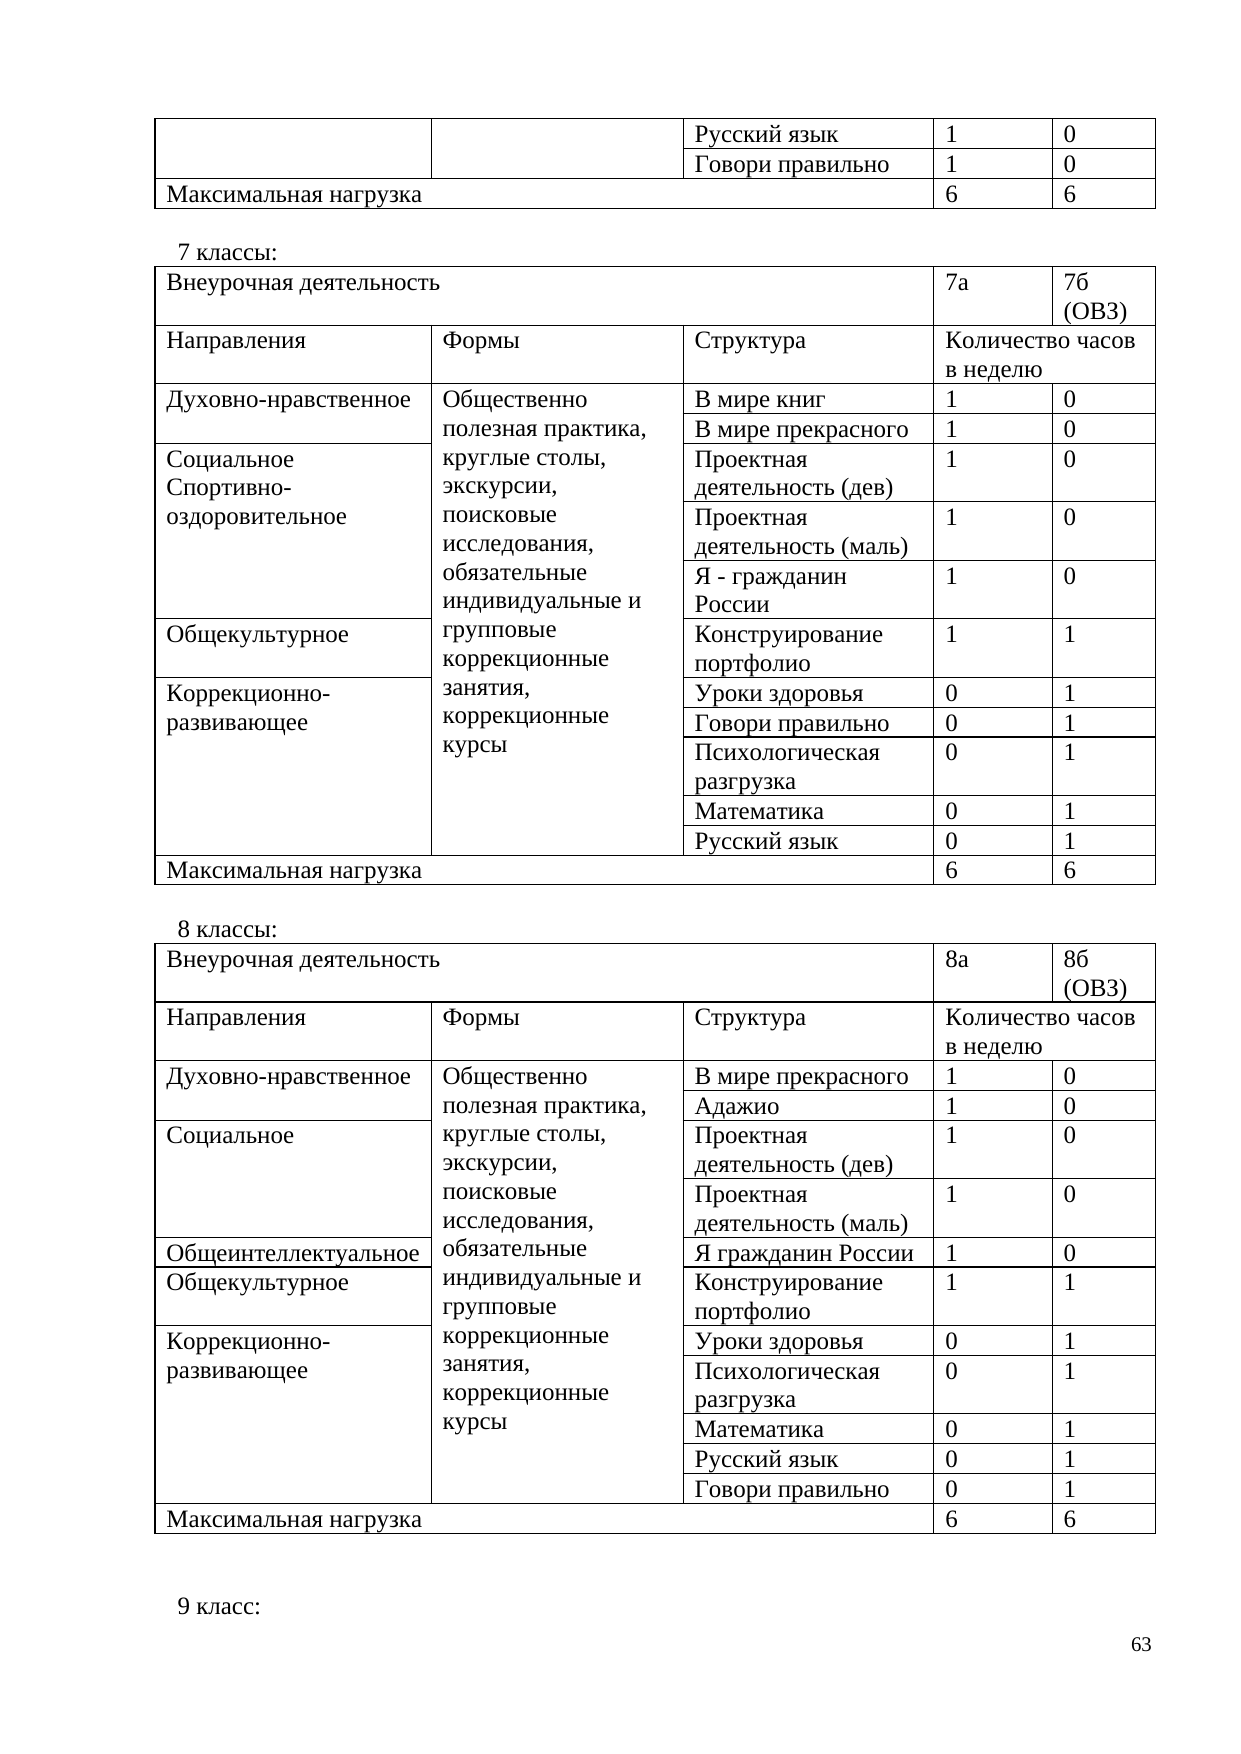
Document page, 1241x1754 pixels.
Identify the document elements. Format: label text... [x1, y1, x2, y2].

table_cell Количество часов в неделю [934, 326, 1155, 383]
table_cell Математика [684, 796, 933, 825]
table_cell Русский язык [684, 1444, 933, 1473]
table_cell 0 [934, 1474, 1052, 1503]
table_cell Общеинтеллектуальное [156, 1238, 431, 1266]
table_cell Общекультурное [156, 1268, 431, 1325]
table_cell Психологическая разгрузка [684, 1356, 933, 1413]
table_cell 1 [1053, 826, 1155, 854]
table_cell Формы [432, 326, 683, 383]
table_cell Духовно-нравственное [156, 1061, 431, 1119]
table_cell Структура [684, 326, 933, 383]
table_cell 6 [1053, 856, 1155, 884]
table_cell 1 [934, 1268, 1052, 1325]
table_cell 0 [934, 1356, 1052, 1413]
table_cell Направления [156, 1003, 431, 1060]
table_cell Я гражданин России [684, 1238, 933, 1266]
table_header 7а [934, 267, 1052, 324]
table_cell 0 [1053, 1238, 1155, 1266]
table_cell 6 [934, 1504, 1052, 1532]
table_cell 0 [1053, 1121, 1155, 1178]
table_cell 1 [1053, 1414, 1155, 1443]
table_cell 1 [1053, 1326, 1155, 1355]
table_cell Формы [432, 1003, 683, 1060]
table_cell 1 [934, 149, 1052, 178]
table_cell 1 [934, 1091, 1052, 1119]
table_cell Говори правильно [684, 149, 933, 178]
table_cell Социальное Спортивно-оздоровительное [156, 444, 431, 618]
table_cell 6 [1053, 179, 1155, 207]
table_cell 0 [1053, 1061, 1155, 1090]
table_cell Направления [156, 326, 431, 383]
table_header Внеурочная деятельность [156, 267, 933, 324]
table_cell Русский язык [684, 826, 933, 854]
table_cell 0 [934, 796, 1052, 825]
table_cell 0 [1053, 1179, 1155, 1237]
table_cell Коррекционно-развивающее [156, 1326, 431, 1503]
table_cell 0 [934, 678, 1052, 707]
table_cell Проектная деятельность (дев) [684, 444, 933, 501]
table_cell Духовно-нравственное [156, 384, 431, 443]
table_cell Я - гражданин России [684, 561, 933, 618]
table_cell 1 [934, 384, 1052, 413]
table_cell 1 [934, 119, 1052, 148]
table_cell 1 [1053, 708, 1155, 736]
table_cell Количество часов в неделю [934, 1003, 1155, 1060]
table_cell 0 [934, 826, 1052, 854]
table_cell 0 [934, 738, 1052, 795]
table_cell 1 [1053, 1444, 1155, 1473]
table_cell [432, 384, 683, 854]
table_cell 0 [934, 1444, 1052, 1473]
table_cell В мире прекрасного [684, 414, 933, 443]
table_cell 6 [1053, 1504, 1155, 1532]
table_cell 0 [1053, 384, 1155, 413]
text 7 классы: [177, 237, 1152, 266]
table_cell Структура [684, 1003, 933, 1060]
table_cell 0 [1053, 414, 1155, 443]
table_cell 1 [934, 619, 1052, 677]
table_cell Уроки здоровья [684, 1326, 933, 1355]
table_cell Говори правильно [684, 1474, 933, 1503]
table_cell Общекультурное [156, 619, 431, 677]
table_cell 0 [1053, 561, 1155, 618]
table_cell Проектная деятельность (маль) [684, 502, 933, 560]
table_cell Коррекционно-развивающее [156, 678, 431, 854]
table_cell Адажио [684, 1091, 933, 1119]
table_cell 1 [1053, 1268, 1155, 1325]
table_cell 0 [1053, 119, 1155, 148]
table_cell 1 [934, 502, 1052, 560]
table_cell 0 [1053, 1091, 1155, 1119]
table_cell 1 [934, 1061, 1052, 1090]
table_cell 0 [934, 1326, 1052, 1355]
table_header 8а [934, 944, 1052, 1001]
table_cell 0 [934, 1414, 1052, 1443]
table_cell 1 [1053, 619, 1155, 677]
table_cell 0 [1053, 444, 1155, 501]
table_cell 1 [1053, 678, 1155, 707]
table_cell 1 [1053, 1356, 1155, 1413]
table_cell Русский язык [684, 119, 933, 148]
table_cell Максимальная нагрузка [156, 179, 933, 207]
table_cell 1 [934, 1179, 1052, 1237]
table_cell 1 [934, 1238, 1052, 1266]
table_header 8б (ОВЗ) [1053, 944, 1155, 1001]
text 8 классы: [177, 914, 1152, 943]
table_cell 1 [934, 561, 1052, 618]
table_cell Максимальная нагрузка [156, 1504, 933, 1532]
table_cell Проектная деятельность (маль) [684, 1179, 933, 1237]
table_header 7б (ОВЗ) [1053, 267, 1155, 324]
table_cell Уроки здоровья [684, 678, 933, 707]
table_cell Социальное [156, 1121, 431, 1237]
table_cell Математика [684, 1414, 933, 1443]
table_cell 0 [1053, 149, 1155, 178]
table_cell В мире прекрасного [684, 1061, 933, 1090]
table_cell Психологическая разгрузка [684, 738, 933, 795]
table_cell 0 [934, 708, 1052, 736]
table_cell 6 [934, 179, 1052, 207]
table_cell 1 [1053, 738, 1155, 795]
table_cell Проектная деятельность (дев) [684, 1121, 933, 1178]
table_cell 6 [934, 856, 1052, 884]
table_cell 1 [1053, 796, 1155, 825]
text 9 класс: [177, 1591, 1152, 1620]
table_cell 1 [934, 414, 1052, 443]
table_cell Конструирование портфолио [684, 1268, 933, 1325]
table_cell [432, 1061, 683, 1503]
table_cell Конструирование портфолио [684, 619, 933, 677]
table_cell 1 [934, 1121, 1052, 1178]
table_cell 0 [1053, 502, 1155, 560]
table_cell 1 [1053, 1474, 1155, 1503]
table_cell Говори правильно [684, 708, 933, 736]
table_cell 1 [934, 444, 1052, 501]
table_header Внеурочная деятельность [156, 944, 933, 1001]
table_cell В мире книг [684, 384, 933, 413]
table_cell Максимальная нагрузка [156, 856, 933, 884]
